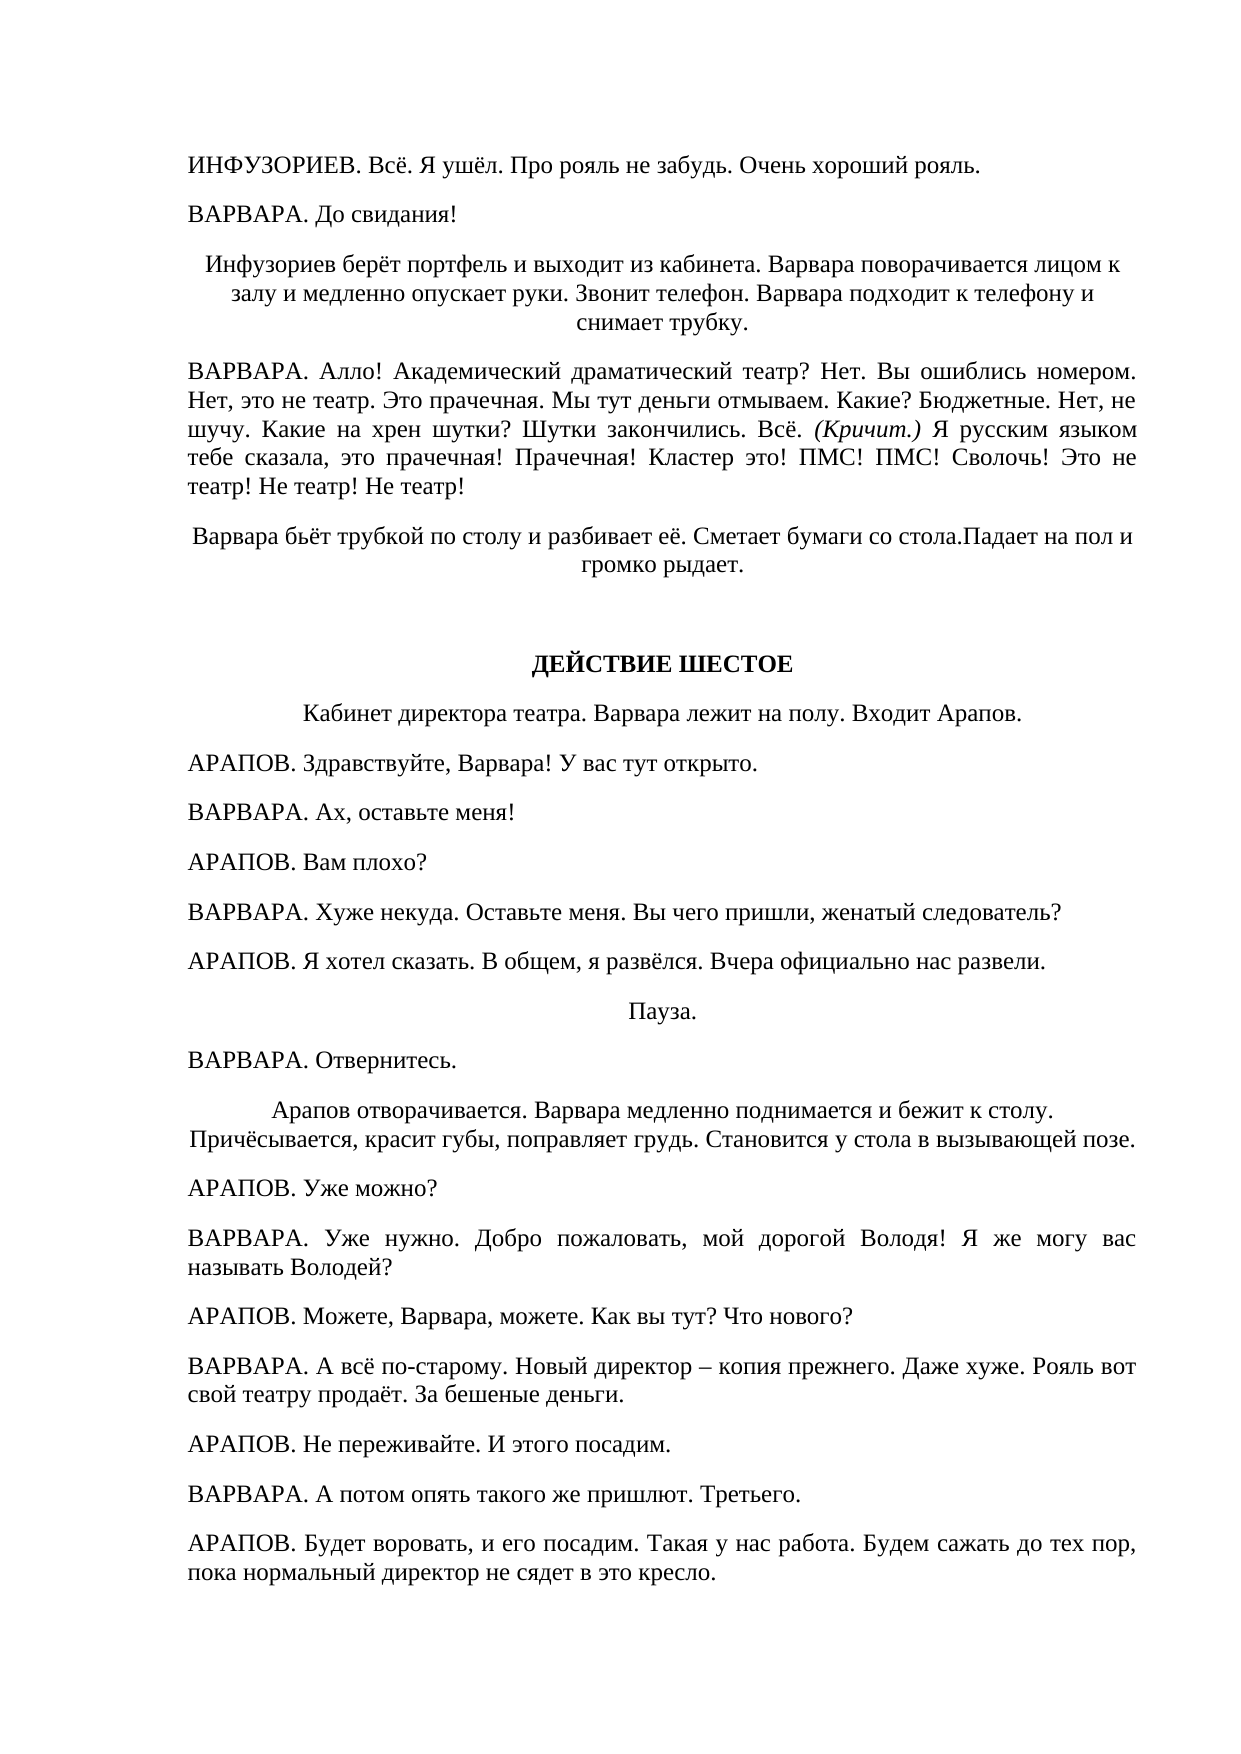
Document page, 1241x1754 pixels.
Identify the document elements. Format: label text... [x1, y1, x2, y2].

text АРАПОВ. Уже можно? [187, 1173, 1138, 1202]
text Кабинет директора театра. Варвара лежит на полу. Входит Арапов. [187, 698, 1138, 727]
text ВАРВАРА. А потом опять такого же пришлют. Третьего. [187, 1479, 1138, 1507]
text АРАПОВ. Не переживайте. И этого посадим. [187, 1429, 1138, 1458]
text ВАРВАРА. Хуже некуда. Оставьте меня. Вы чего пришли, женатый следователь? [187, 897, 1138, 925]
text АРАПОВ. Вам плохо? [187, 847, 1138, 876]
text АРАПОВ. Здравствуйте, Варвара! У вас тут открыто. [187, 748, 1138, 777]
text ВАРВАРА. Уже нужно. Добро пожаловать, мой дорогой Володя! Я же могу вас называть Володей? [187, 1223, 1138, 1280]
text АРАПОВ. Будет воровать, и его посадим. Такая у нас работа. Будем сажать до тех пор, пока нормальный директор не сядет в это кресло. [187, 1528, 1138, 1586]
text ВАРВАРА. А всё по-старому. Новый директор – копия прежнего. Даже хуже. Рояль вот свой театру продаёт. За бешеные деньги. [187, 1351, 1138, 1408]
text Арапов отворачивается. Варвара медленно поднимается и бежит к столу. Причёсывается, красит губы, поправляет грудь. Становится у стола в вызывающей позе. [187, 1095, 1138, 1152]
text ВАРВАРА. Алло! Академический драматический театр? Нет. Вы ошиблись номером. Нет, это не театр. Это прачечная. Мы тут деньги отмываем. Какие? Бюджетные. Нет, не шучу. Какие на хрен шутки? Шутки закончились. Всё. (Кричит.) Я русским языком тебе сказала, это прачечная! Прачечная! Кластер это! ПМС! ПМС! Сволочь! Это не театр! Не театр! Не театр! [187, 356, 1138, 500]
text ВАРВАРА. До свидания! [187, 199, 1138, 228]
text Варвара бьёт трубкой по столу и разбивает её. Сметает бумаги со стола.Падает на пол и громко рыдает. [187, 521, 1138, 578]
text АРАПОВ. Я хотел сказать. В общем, я развёлся. Вчера официально нас развели. [187, 946, 1138, 975]
text ВАРВАРА. Ах, оставьте меня! [187, 797, 1138, 826]
text Инфузориев берёт портфель и выходит из кабинета. Варвара поворачивается лицом к залу и медленно опускает руки. Звонит телефон. Варвара подходит к телефону и снимает трубку. [187, 249, 1138, 335]
text ВАРВАРА. Отвернитесь. [187, 1045, 1138, 1074]
text ДЕЙСТВИЕ ШЕСТОЕ [187, 649, 1138, 677]
text Пауза. [187, 996, 1138, 1024]
text ИНФУЗОРИЕВ. Всё. Я ушёл. Про рояль не забудь. Очень хороший рояль. [187, 150, 1138, 179]
text АРАПОВ. Можете, Варвара, можете. Как вы тут? Что нового? [187, 1301, 1138, 1330]
